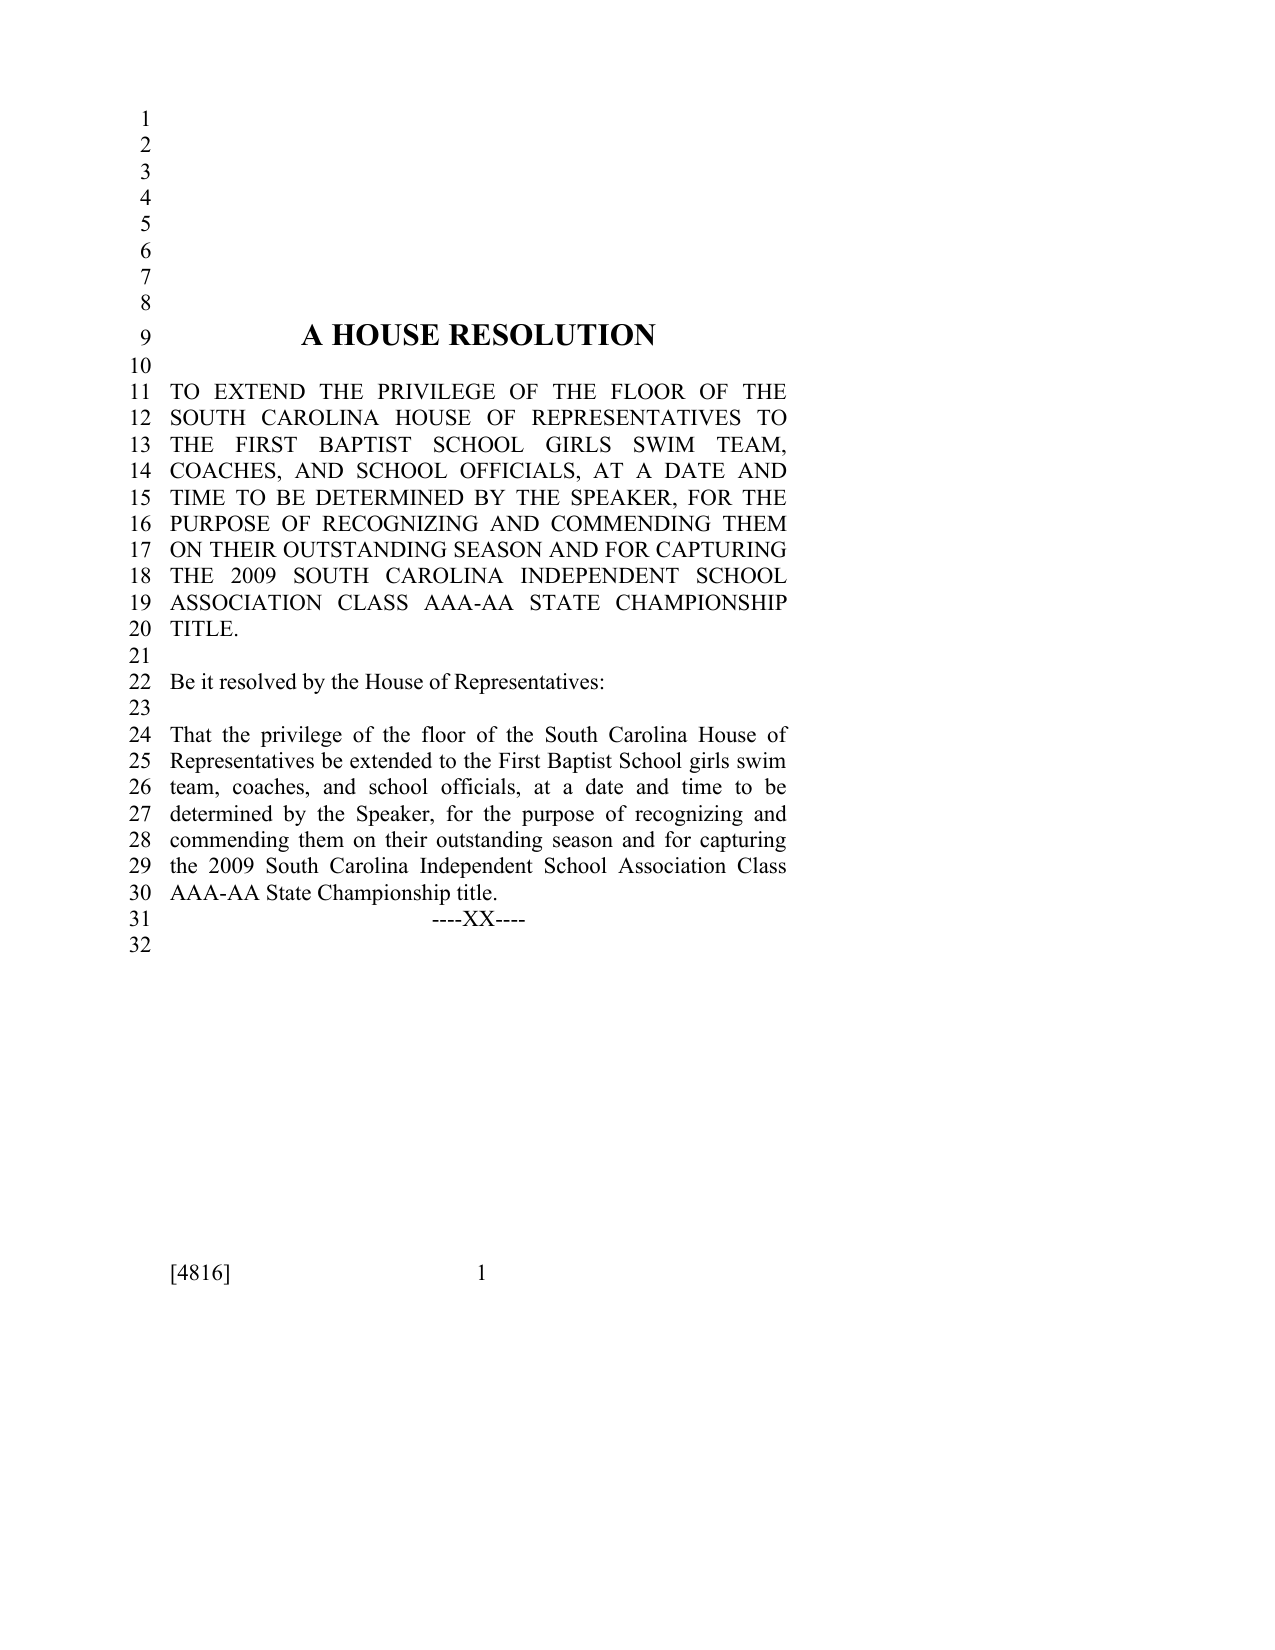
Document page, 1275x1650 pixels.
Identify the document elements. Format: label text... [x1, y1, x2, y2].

text A HOUSE RESOLUTION [169, 316, 787, 352]
text That the privilege of the floor of the South Carolina House of Representatives be extended to the First Baptist School girls swim team, coaches, and school officials, at a date and time to be determined by the Speaker, for the purpose of recognizing and commending them on their outstanding season and for capturing the 2009 South Carolina Independent School Association Class AAA-AA State Championship title. [169, 721, 787, 905]
text TO EXTEND THE PRIVILEGE OF THE FLOOR OF THE SOUTH CAROLINA HOUSE OF REPRESENTATIVES TO THE FIRST BAPTIST SCHOOL GIRLS SWIM TEAM, COACHES, AND SCHOOL OFFICIALS, AT A DATE AND TIME TO BE DETERMINED BY THE SPEAKER, FOR THE PURPOSE OF RECOGNIZING AND COMMENDING THEM ON THEIR OUTSTANDING SEASON AND FOR CAPTURING THE 2009 SOUTH CAROLINA INDEPENDENT SCHOOL ASSOCIATION CLASS AAA-AA STATE CHAMPIONSHIP TITLE. [169, 378, 787, 642]
text ----XX---- [169, 905, 787, 932]
text Be it resolved by the House of Representatives: [169, 668, 787, 694]
